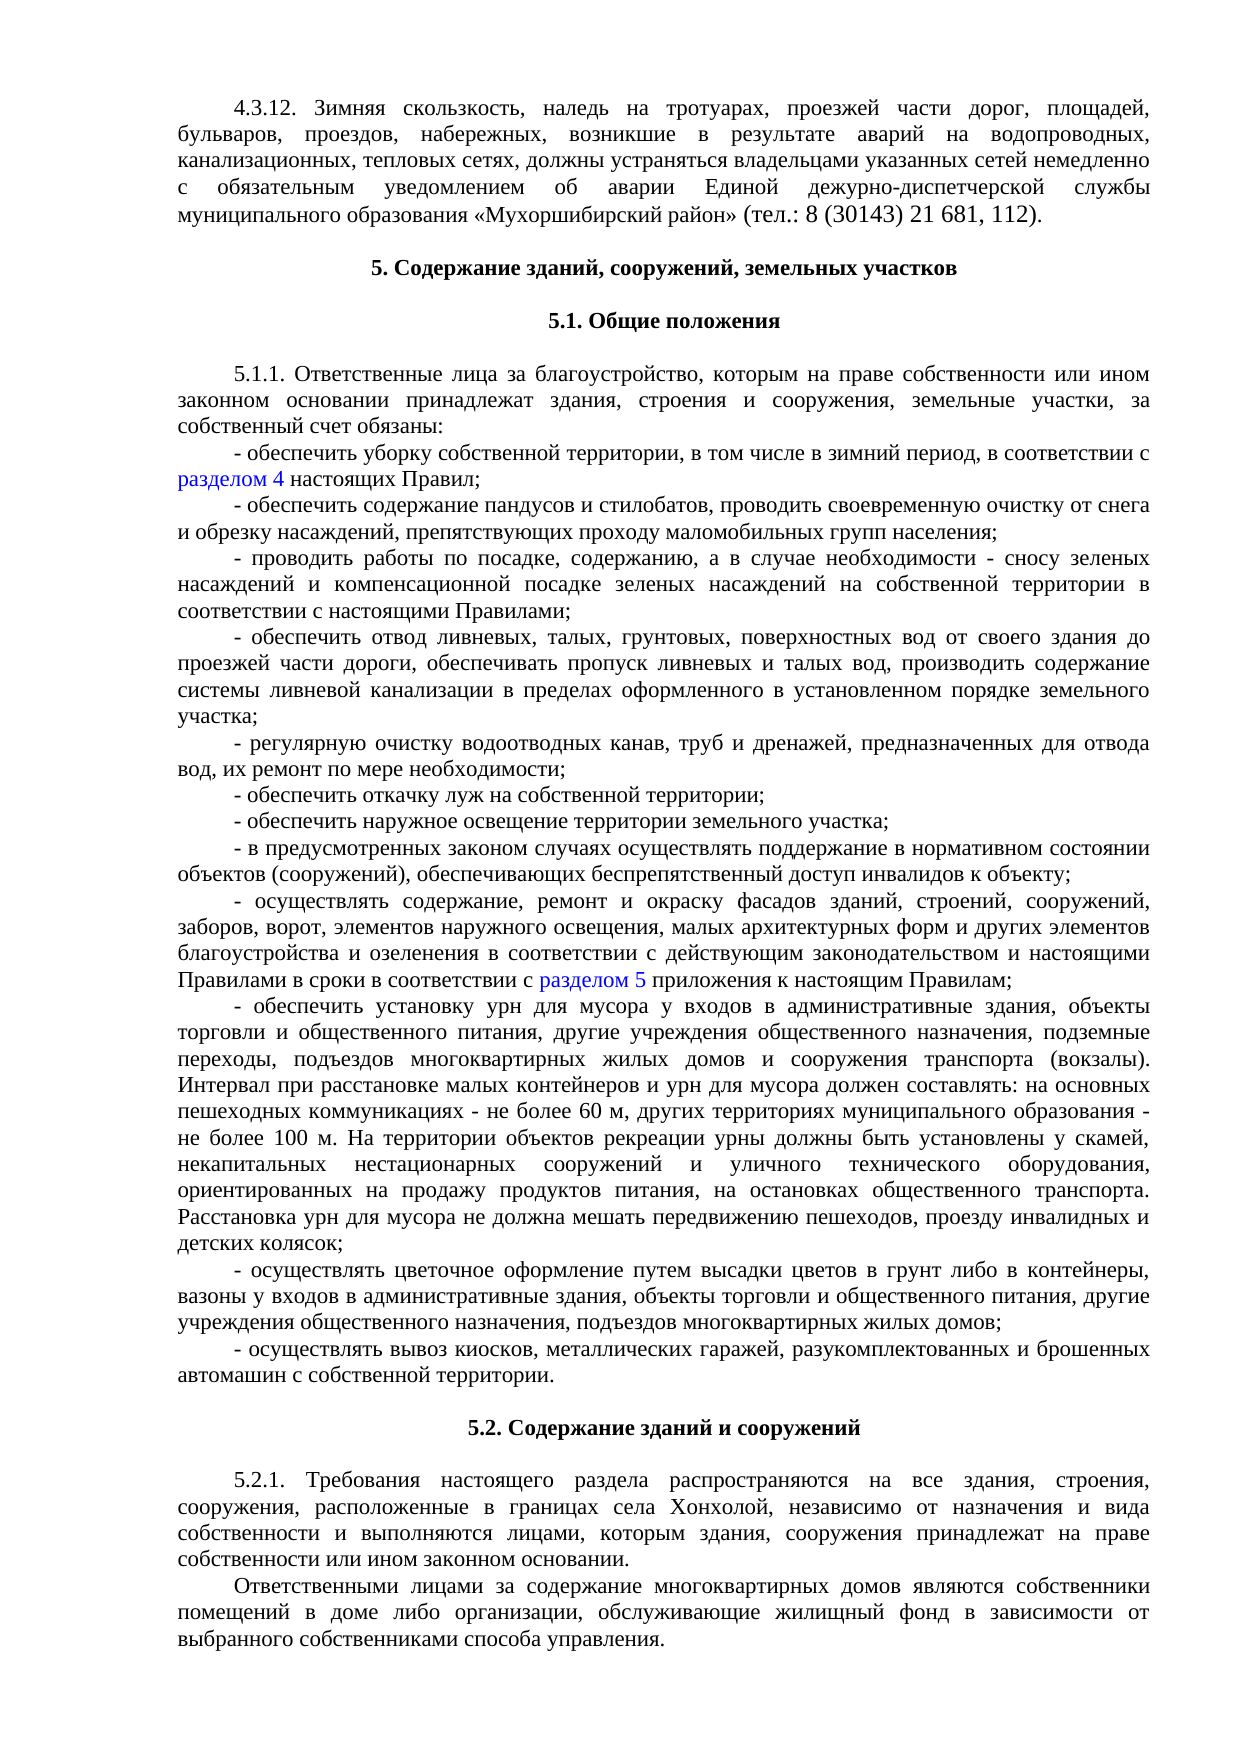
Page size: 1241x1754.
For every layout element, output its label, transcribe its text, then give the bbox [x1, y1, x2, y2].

text - проводить работы по посадке, содержанию, а в случае необходимости - сносу зеленых насаждений и компенсационной посадке зеленых насаждений на собственной территории в соответствии с настоящими Правилами; [177, 544, 1152, 623]
text 5.2.1. Требования настоящего раздела распространяются на все здания, строения, сооружения, расположенные в границах села Хонхолой, независимо от назначения и вида собственности и выполняются лицами, которым здания, сооружения принадлежат на праве собственности или ином законном основании. [177, 1466, 1152, 1572]
text - обеспечить откачку луж на собственной территории; [177, 781, 1152, 808]
title 5.1. Общие положения [177, 307, 1152, 333]
text - обеспечить установку урн для мусора у входов в административные здания, объекты торговли и общественного питания, другие учреждения общественного назначения, подземные переходы, подъездов многоквартирных жилых домов и сооружения транспорта (вокзалы). Интервал при расстановке малых контейнеров и урн для мусора должен составлять: на основных пешеходных коммуникациях - не более 60 м, других территориях муниципального образования - не более 100 м. На территории объектов рекреации урны должны быть установлены у скамей, некапитальных нестационарных сооружений и уличного технического оборудования, ориентированных на продажу продуктов питания, на остановках общественного транспорта. Расстановка урн для мусора не должна мешать передвижению пешеходов, проезду инвалидных и детских колясок; [177, 992, 1152, 1256]
text - обеспечить уборку собственной территории, в том числе в зимний период, в соответствии с разделом 4 настоящих Правил; [177, 439, 1152, 491]
title 5. Содержание зданий, сооружений, земельных участков [177, 254, 1152, 281]
text - в предусмотренных законом случаях осуществлять поддержание в нормативном состоянии объектов (сооружений), обеспечивающих беспрепятственный доступ инвалидов к объекту; [177, 834, 1152, 887]
text - регулярную очистку водоотводных канав, труб и дренажей, предназначенных для отвода вод, их ремонт по мере необходимости; [177, 728, 1152, 781]
title 5.2. Содержание зданий и сооружений [177, 1414, 1152, 1440]
text - осуществлять вывоз киосков, металлических гаражей, разукомплектованных и брошенных автомашин с собственной территории. [177, 1335, 1152, 1387]
text - осуществлять цветочное оформление путем высадки цветов в грунт либо в контейнеры, вазоны у входов в административные здания, объекты торговли и общественного питания, другие учреждения общественного назначения, подъездов многоквартирных жилых домов; [177, 1256, 1152, 1335]
text - осуществлять содержание, ремонт и окраску фасадов зданий, строений, сооружений, заборов, ворот, элементов наружного освещения, малых архитектурных форм и других элементов благоустройства и озеленения в соответствии с действующим законодательством и настоящими Правилами в сроки в соответствии с разделом 5 приложения к настоящим Правилам; [177, 887, 1152, 992]
text - обеспечить отвод ливневых, талых, грунтовых, поверхностных вод от своего здания до проезжей части дороги, обеспечивать пропуск ливневых и талых вод, производить содержание системы ливневой канализации в пределах оформленного в установленном порядке земельного участка; [177, 623, 1152, 728]
text - обеспечить содержание пандусов и стилобатов, проводить своевременную очистку от снега и обрезку насаждений, препятствующих проходу маломобильных групп населения; [177, 491, 1152, 544]
text - обеспечить наружное освещение территории земельного участка; [177, 808, 1152, 834]
text 5.1.1. Ответственные лица за благоустройство, которым на праве собственности или ином законном основании принадлежат здания, строения и сооружения, земельные участки, за собственный счет обязаны: [177, 359, 1152, 439]
text 4.3.12. Зимняя скользкость, наледь на тротуарах, проезжей части дорог, площадей, бульваров, проездов, набережных, возникшие в результате аварий на водопроводных, канализационных, тепловых сетях, должны устраняться владельцами указанных сетей немедленно с обязательным уведомлением об аварии Единой дежурно-диспетчерской службы муниципального образования «Мухоршибирский район» (тел.: 8 (30143) 21 681, 112). [177, 94, 1152, 228]
text Ответственными лицами за содержание многоквартирных домов являются собственники помещений в доме либо организации, обслуживающие жилищный фонд в зависимости от выбранного собственниками способа управления. [177, 1572, 1152, 1651]
